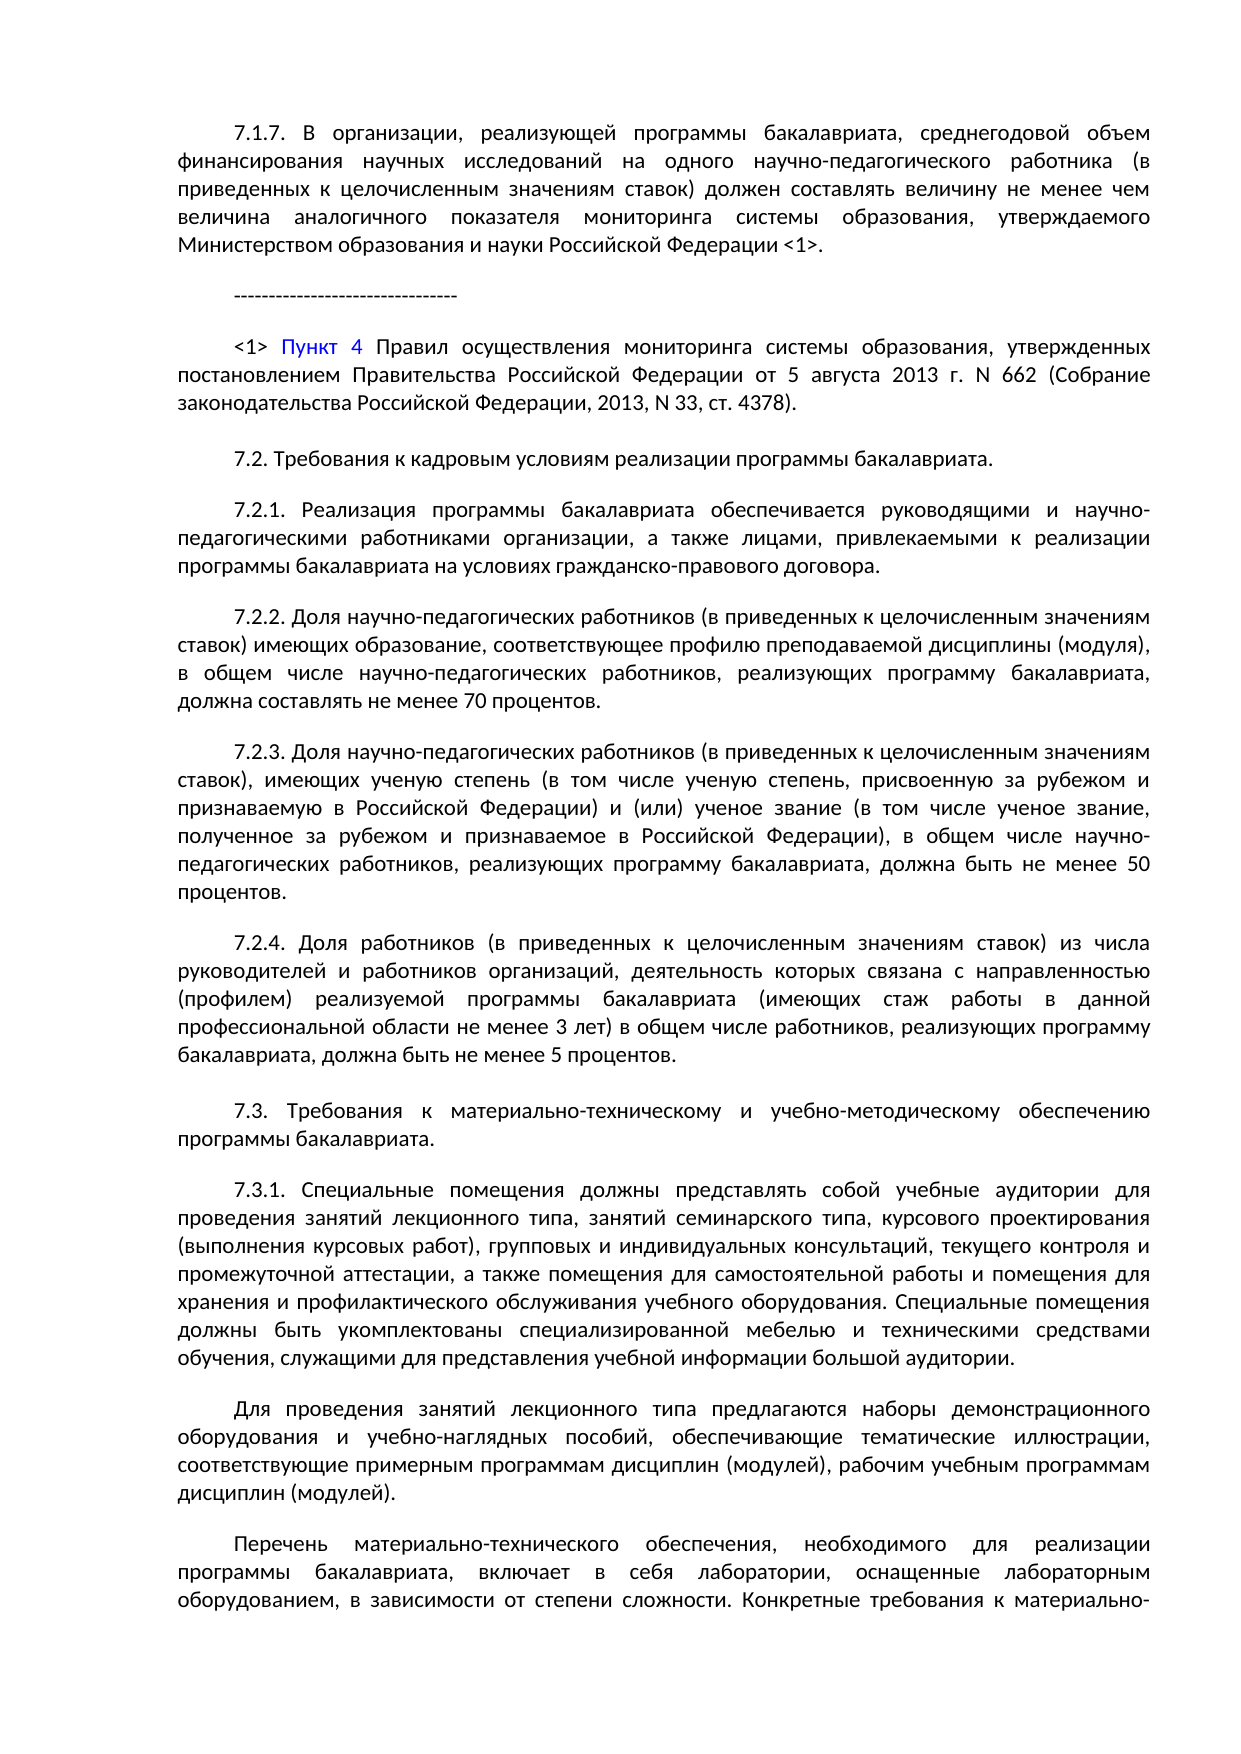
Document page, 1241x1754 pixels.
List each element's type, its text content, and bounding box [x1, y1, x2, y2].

text 7.3. Требования к материально-техническому и учебно-методическому обеспечению программы бакалавриата. [177, 1096, 1152, 1152]
text 7.2.1. Реализация программы бакалавриата обеспечивается руководящими и научно-педагогическими работниками организации, а также лицами, привлекаемыми к реализации программы бакалавриата на условиях гражданско-правового договора. [177, 495, 1152, 579]
text 7.2. Требования к кадровым условиям реализации программы бакалавриата. [177, 444, 1152, 472]
text 7.2.3. Доля научно-педагогических работников (в приведенных к целочисленным значениям ставок), имеющих ученую степень (в том числе ученую степень, присвоенную за рубежом и признаваемую в Российской Федерации) и (или) ученое звание (в том числе ученое звание, полученное за рубежом и признаваемое в Российской Федерации), в общем числе научно-педагогических работников, реализующих программу бакалавриата, должна быть не менее 50 процентов. [177, 737, 1152, 905]
text 7.2.2. Доля научно-педагогических работников (в приведенных к целочисленным значениям ставок) имеющих образование, соответствующее профилю преподаваемой дисциплины (модуля), в общем числе научно-педагогических работников, реализующих программу бакалавриата, должна составлять не менее 70 процентов. [177, 602, 1152, 714]
text 7.3.1. Специальные помещения должны представлять собой учебные аудитории для проведения занятий лекционного типа, занятий семинарского типа, курсового проектирования (выполнения курсовых работ), групповых и индивидуальных консультаций, текущего контроля и промежуточной аттестации, а также помещения для самостоятельной работы и помещения для хранения и профилактического обслуживания учебного оборудования. Специальные помещения должны быть укомплектованы специализированной мебелью и техническими средствами обучения, служащими для представления учебной информации большой аудитории. [177, 1175, 1152, 1371]
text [177, 1529, 1152, 1613]
text -------------------------------- [177, 281, 1152, 309]
text Для проведения занятий лекционного типа предлагаются наборы демонстрационного оборудования и учебно-наглядных пособий, обеспечивающие тематические иллюстрации, соответствующие примерным программам дисциплин (модулей), рабочим учебным программам дисциплин (модулей). [177, 1394, 1152, 1506]
text <1> Пункт 4 Правил осуществления мониторинга системы образования, утвержденных постановлением Правительства Российской Федерации от 5 августа 2013 г. N 662 (Собрание законодательства Российской Федерации, 2013, N 33, ст. 4378). [177, 332, 1152, 416]
text 7.1.7. В организации, реализующей программы бакалавриата, среднегодовой объем финансирования научных исследований на одного научно-педагогического работника (в приведенных к целочисленным значениям ставок) должен составлять величину не менее чем величина аналогичного показателя мониторинга системы образования, утверждаемого Министерством образования и науки Российской Федерации <1>. [177, 118, 1152, 258]
text 7.2.4. Доля работников (в приведенных к целочисленным значениям ставок) из числа руководителей и работников организаций, деятельность которых связана с направленностью (профилем) реализуемой программы бакалавриата (имеющих стаж работы в данной профессиональной области не менее 3 лет) в общем числе работников, реализующих программу бакалавриата, должна быть не менее 5 процентов. [177, 928, 1152, 1068]
